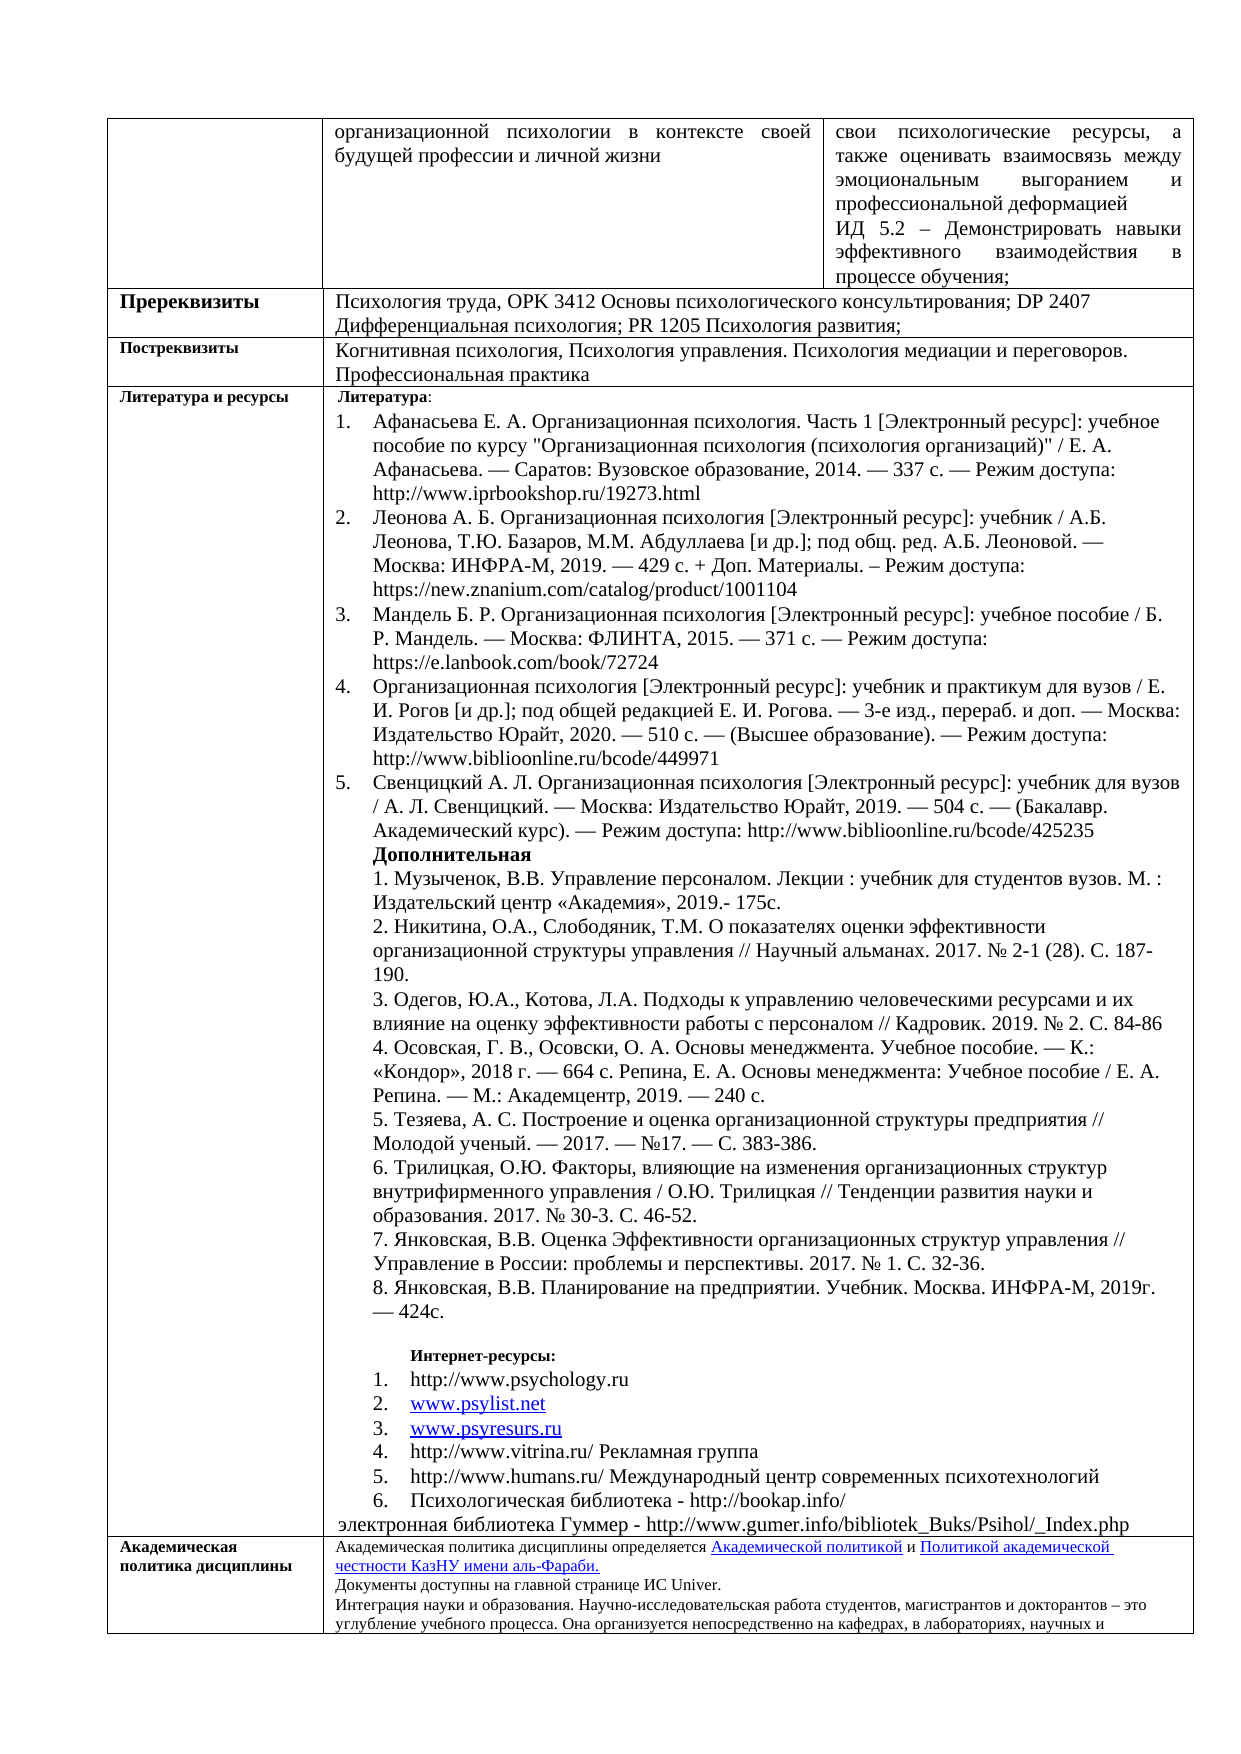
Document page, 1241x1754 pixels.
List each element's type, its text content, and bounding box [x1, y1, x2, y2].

table_cell Литература: Афанасьева Е. А. Организационная психология. Часть 1 [Электронный ресурс]: учебное пособие по курсу "Организационная психология (психология организаций)" / Е. А. Афанасьева. — Саратов: Вузовское образование, 2014. — 337 c. — Режим доступа: http://www.iprbookshop.ru/19273.html Леонова А. Б. Организационная психология [Электронный ресурс]: учебник / А.Б. Леонова, Т.Ю. Базаров, М.М. Абдуллаева [и др.]; под общ. ред. А.Б. Леоновой. — Москва: ИНФРА-М, 2019. — 429 с. + Доп. Материалы. – Режим доступа: https://new.znanium.com/catalog/product/1001104 Мандель Б. Р. Организационная психология [Электронный ресурс]: учебное пособие / Б. Р. Мандель. — Москва: ФЛИНТА, 2015. — 371 с. — Режим доступа: https://e.lanbook.com/book/72724 Организационная психология [Электронный ресурс]: учебник и практикум для вузов / Е. И. Рогов [и др.]; под общей редакцией Е. И. Рогова. — 3-е изд., перераб. и доп. — Москва: Издательство Юрайт, 2020. — 510 с. — (Высшее образование). — Режим доступа: http://www.biblioonline.ru/bcode/449971 Свенцицкий А. Л. Организационная психология [Электронный ресурс]: учебник для вузов / А. Л. Свенцицкий. — Москва: Издательство Юрайт, 2019. — 504 с. — (Бакалавр. Академический курс). — Режим доступа: http://www.biblioonline.ru/bcode/425235 Дополнительная 1. Музыченок, В.В. Управление персоналом. Лекции : учебник для студентов вузов. М. : Издательский центр «Академия», 2019.- 175с. 2. Никитина, О.А., Слободяник, Т.М. О показателях оценки эффективности организационной структуры управления // Научный альманах. 2017. № 2-1 (28). С. 187-190. 3. Одегов, Ю.А., Котова, Л.А. Подходы к управлению человеческими ресурсами и их влияние на оценку эффективности работы с персоналом // Кадровик. 2019. № 2. С. 84-86 4. Осовская, Г. В., Осовски, О. А. Основы менеджмента. Учебное пособие. — К.: «Кондор», 2018 г. — 664 c. Репина, Е. А. Основы менеджмента: Учебное пособие / Е. А. Репина. — М.: Академцентр, 2019. — 240 c. 5. Тезяева, А. С. Построение и оценка организационной структуры предприятия // Молодой ученый. — 2017. — №17. — С. 383-386. 6. Трилицкая, О.Ю. Факторы, влияющие на изменения организационных структур внутрифирменного управления / О.Ю. Трилицкая // Тенденции развития науки и образования. 2017. № 30-3. С. 46-52. 7. Янковская, В.В. Оценка Эффективности организационных структур управления // Управление в России: проблемы и перспективы. 2017. № 1. С. 32-36. 8. Янковская, В.В. Планирование на предприятии. Учебник. Москва. ИНФРА-М, 2019г. — 424с. Интернет-ресурсы: http://www.psychology.ru www.psylist.net www.psyresurs.ru http://www.vitrina.ru/ Рекламная группа http://www.humans.ru/ Международный центр современных психотехнологий Психологическая библиотека - http://bookap.info/ электронная библиотека Гуммер - http://www.gumer.info/bibliotek_Buks/Psihol/_Index.php [324, 387, 1193, 1536]
table_cell Литература и ресурсы [108, 387, 323, 1536]
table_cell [108, 1537, 323, 1633]
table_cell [824, 119, 1193, 288]
table_cell Психология труда, OPK 3412 Основы психологического консультирования; DP 2407 Дифференциальная психология; PR 1205 Психология развития; [324, 289, 1193, 337]
table_cell Когнитивная психология, Психология управления. Психология медиации и переговоров. Профессиональная практика [324, 338, 1193, 386]
table_cell Постреквизиты [108, 338, 323, 386]
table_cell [324, 1537, 1193, 1633]
table_cell Пререквизиты [108, 289, 323, 337]
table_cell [323, 119, 823, 288]
